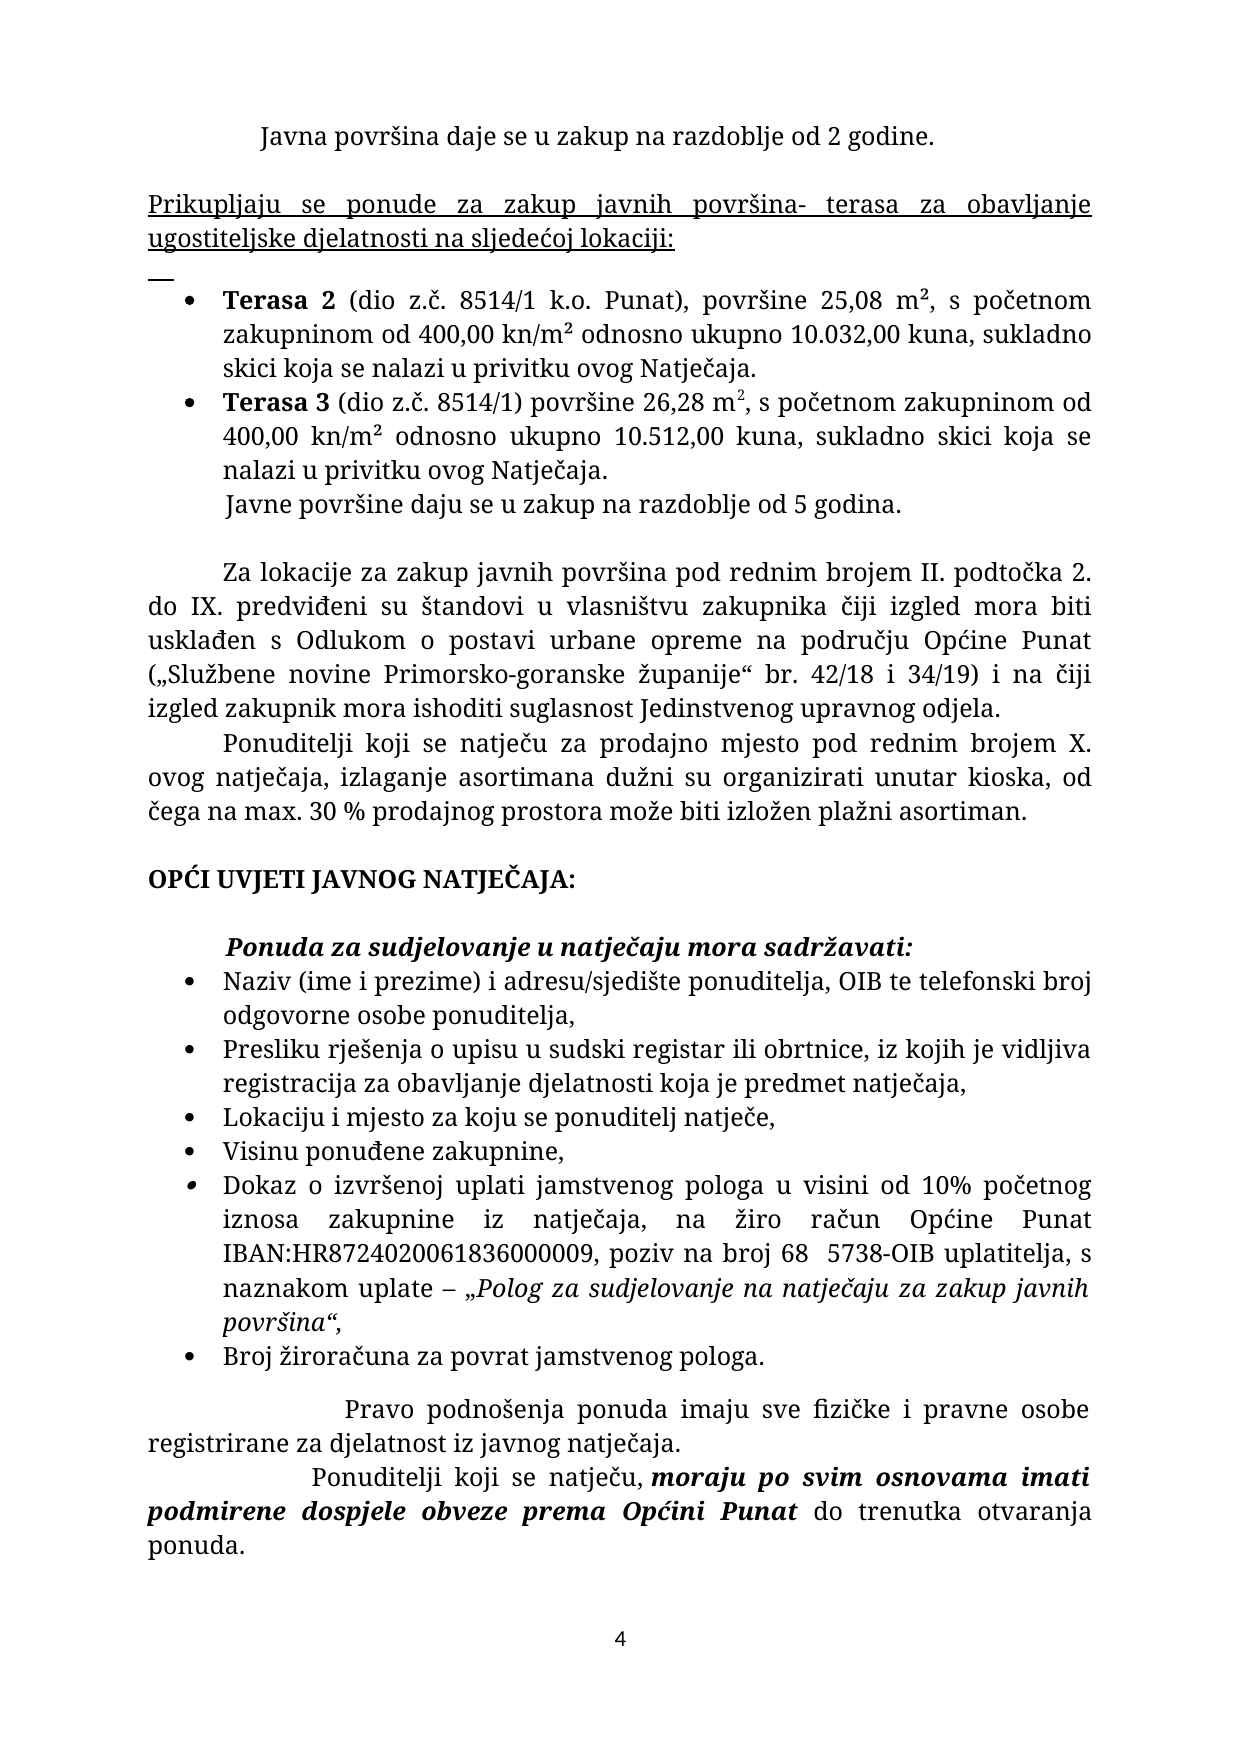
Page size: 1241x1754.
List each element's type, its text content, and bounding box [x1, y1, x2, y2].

list Terasa 2 (dio z.č. 8514/1 k.o. Punat), površine 25,08 m², s početnom zakupninom od 400,00 kn/m² odnosno ukupno 10.032,00 kuna, sukladno skici koja se nalazi u privitku ovog Natječaja. [185, 282, 1093, 384]
list Visinu ponuđene zakupnine, [185, 1134, 1093, 1168]
list Terasa 3 (dio z.č. 8514/1) površine 26,28 m2, s početnom zakupninom od 400,00 kn/m² odnosno ukupno 10.512,00 kuna, sukladno skici koja se nalazi u privitku ovog Natječaja. [185, 384, 1093, 487]
list Lokaciju i mjesto za koju se ponuditelj natječe, [185, 1100, 1093, 1134]
list Dokaz o izvršenoj uplati jamstvenog pologa u visini od 10% početnog iznosa zakupnine iz natječaja, na žiro račun Općine Punat IBAN:HR8724020061836000009, poziv na broj 68 5738-OIB uplatitelja, s naznakom uplate – „Polog za sudjelovanje na natječaju za zakup javnih površina“, [185, 1168, 1093, 1338]
text Pravo podnošenja ponuda imaju sve fizičke i pravne osobe registrirane za djelatnost iz javnog natječaja. [148, 1392, 1093, 1460]
text Javne površine daju se u zakup na razdoblje od 5 godina. [148, 487, 1093, 521]
text Ponuditelji koji se natječu za prodajno mjesto pod rednim brojem X. ovog natječaja, izlaganje asortimana dužni su organizirati unutar kioska, od čega na max. 30 % prodajnog prostora može biti izložen plažni asortiman. [148, 725, 1093, 827]
text Ponuditelji koji se natječu, moraju po svim osnovama imati podmirene dospjele obveze prema Općini Punat do trenutka otvaranja ponuda. [148, 1460, 1093, 1562]
list Presliku rješenja o upisu u sudski registar ili obrtnice, iz kojih je vidljiva registracija za obavljanje djelatnosti koja je predmet natječaja, [185, 1032, 1093, 1100]
text Prikupljaju se ponude za zakup javnih površina- terasa za obavljanje ugostiteljske djelatnosti na sljedećoj lokaciji: [148, 186, 1093, 254]
list Broj žiroračuna za povrat jamstvenog pologa. [185, 1338, 1093, 1372]
text OPĆI UVJETI JAVNOG NATJEČAJA: [148, 861, 1093, 896]
text Ponuda za sudjelovanje u natječaju mora sadržavati: [148, 929, 1093, 964]
list Naziv (ime i prezime) i adresu/sjedište ponuditelja, OIB te telefonski broj odgovorne osobe ponuditelja, [185, 964, 1093, 1032]
text Javna površina daje se u zakup na razdoblje od 2 godine. [260, 118, 1093, 152]
text Za lokacije za zakup javnih površina pod rednim brojem II. podtočka 2. do IX. predviđeni su štandovi u vlasništvu zakupnika čiji izgled mora biti usklađen s Odlukom o postavi urbane opreme na području Općine Punat („Službene novine Primorsko-goranske županije“ br. 42/18 i 34/19) i na čiji izgled zakupnik mora ishoditi suglasnost Jedinstvenog upravnog odjela. [148, 555, 1093, 725]
